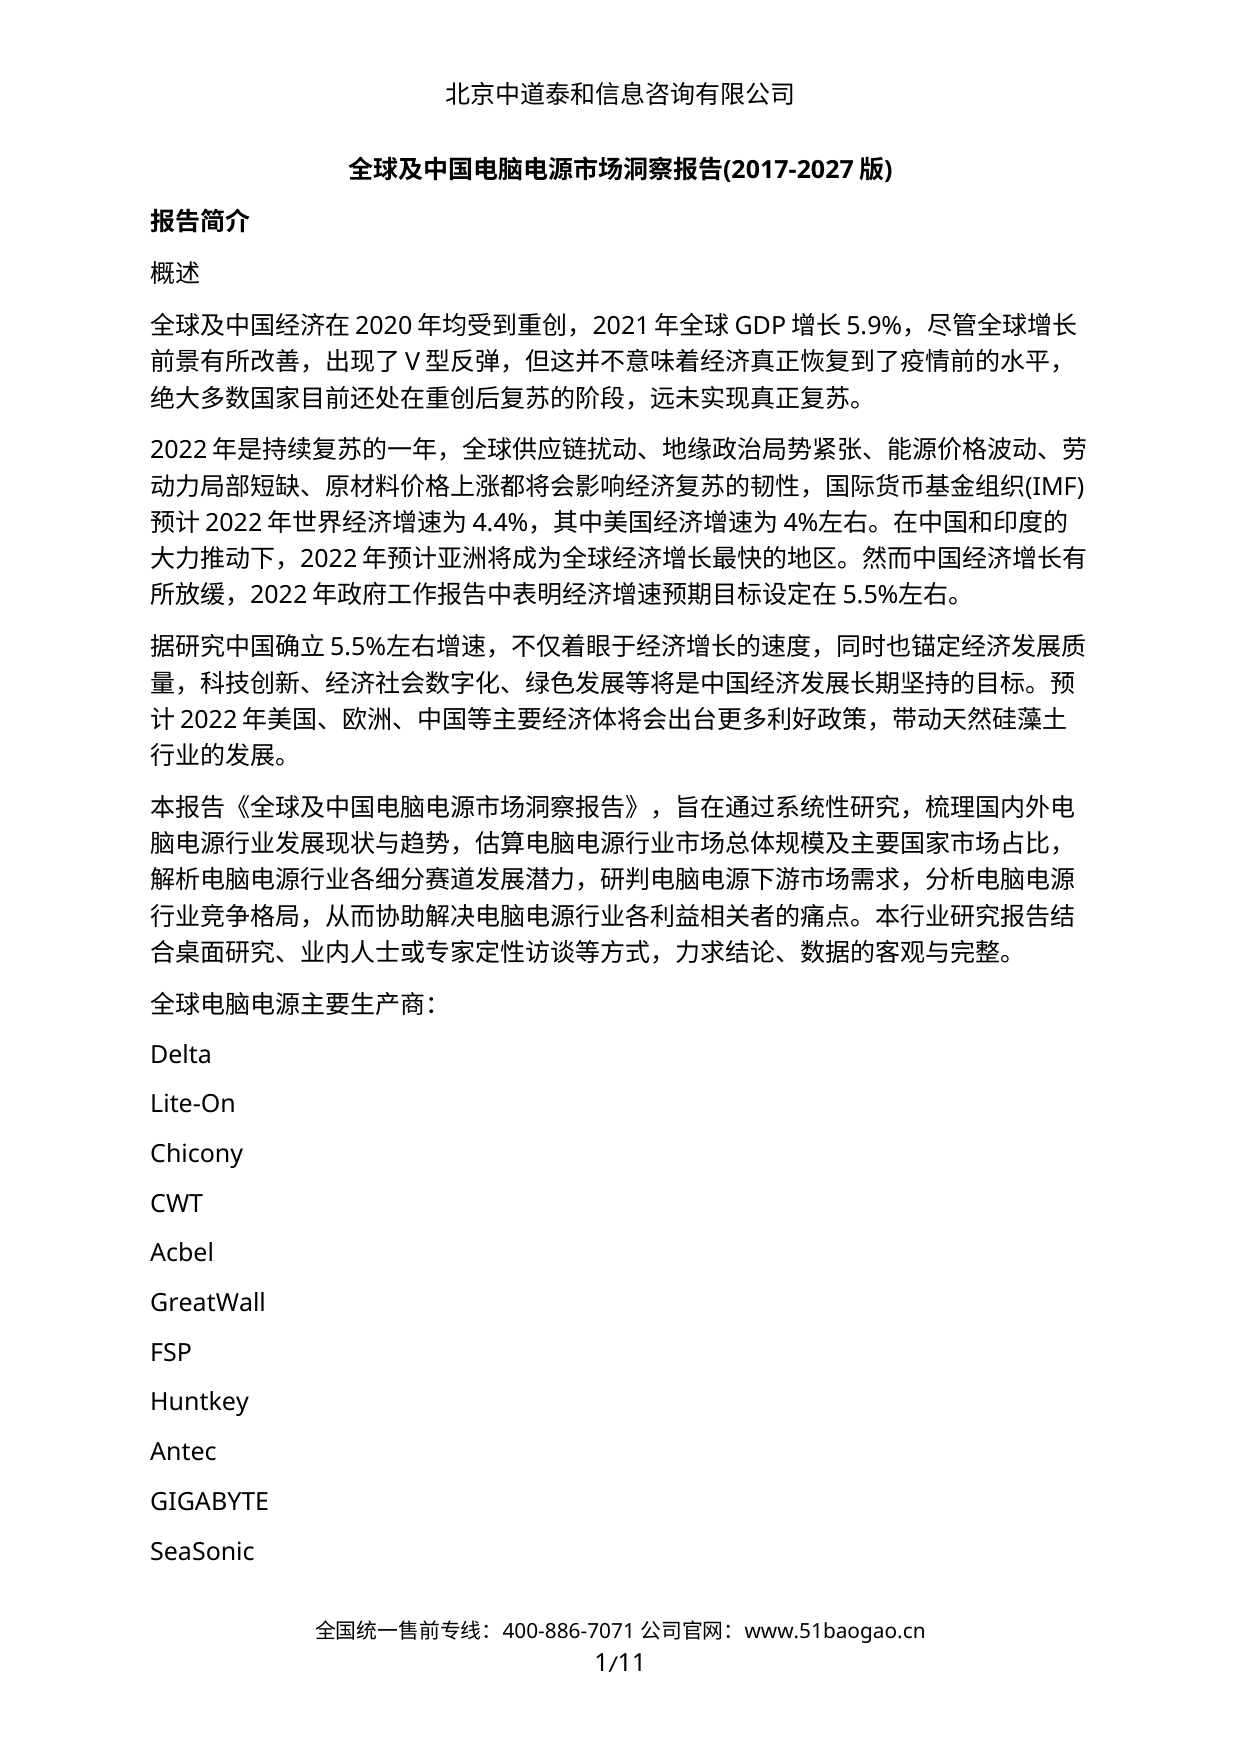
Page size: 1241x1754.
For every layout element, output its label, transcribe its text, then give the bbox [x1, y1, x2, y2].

text SeaSonic [150, 1533, 1090, 1567]
text Huntkey [150, 1384, 1090, 1418]
text 概述 [150, 254, 1090, 290]
text GreatWall [150, 1285, 1090, 1319]
text 报告简介 [150, 202, 1090, 238]
text Lite-On [150, 1086, 1090, 1120]
text Chicony [150, 1136, 1090, 1170]
text 本报告《全球及中国电脑电源市场洞察报告》，旨在通过系统性研究，梳理国内外电脑电源行业发展现状与趋势，估算电脑电源行业市场总体规模及主要国家市场占比，解析电脑电源行业各细分赛道发展潜力，研判电脑电源下游市场需求，分析电脑电源行业竞争格局，从而协助解决电脑电源行业各利益相关者的痛点。本行业研究报告结合桌面研究、业内人士或专家定性访谈等方式，力求结论、数据的客观与完整。 [150, 787, 1090, 969]
text FSP [150, 1334, 1090, 1368]
text Acbel [150, 1235, 1090, 1269]
text Antec [150, 1434, 1090, 1468]
text 全球及中国经济在2020年均受到重创，2021年全球GDP增长5.9%，尽管全球增长前景有所改善，出现了V型反弹，但这并不意味着经济真正恢复到了疫情前的水平，绝大多数国家目前还处在重创后复苏的阶段，远未实现真正复苏。 [150, 306, 1090, 414]
text CWT [150, 1185, 1090, 1219]
text 全球及中国电脑电源市场洞察报告(2017-2027版) [150, 150, 1090, 186]
text 全球电脑电源主要生产商： [150, 984, 1090, 1021]
text GIGABYTE [150, 1483, 1090, 1517]
text 据研究中国确立5.5%左右增速，不仅着眼于经济增长的速度，同时也锚定经济发展质量，科技创新、经济社会数字化、绿色发展等将是中国经济发展长期坚持的目标。预计2022年美国、欧洲、中国等主要经济体将会出台更多利好政策，带动天然硅藻土行业的发展。 [150, 627, 1090, 772]
text 2022年是持续复苏的一年，全球供应链扰动、地缘政治局势紧张、能源价格波动、劳动力局部短缺、原材料价格上涨都将会影响经济复苏的韧性，国际货币基金组织(IMF)预计2022年世界经济增速为4.4%，其中美国经济增速为4%左右。在中国和印度的大力推动下，2022年预计亚洲将成为全球经济增长最快的地区。然而中国经济增长有所放缓，2022年政府工作报告中表明经济增速预期目标设定在5.5%左右。 [150, 430, 1090, 611]
text Delta [150, 1036, 1090, 1070]
